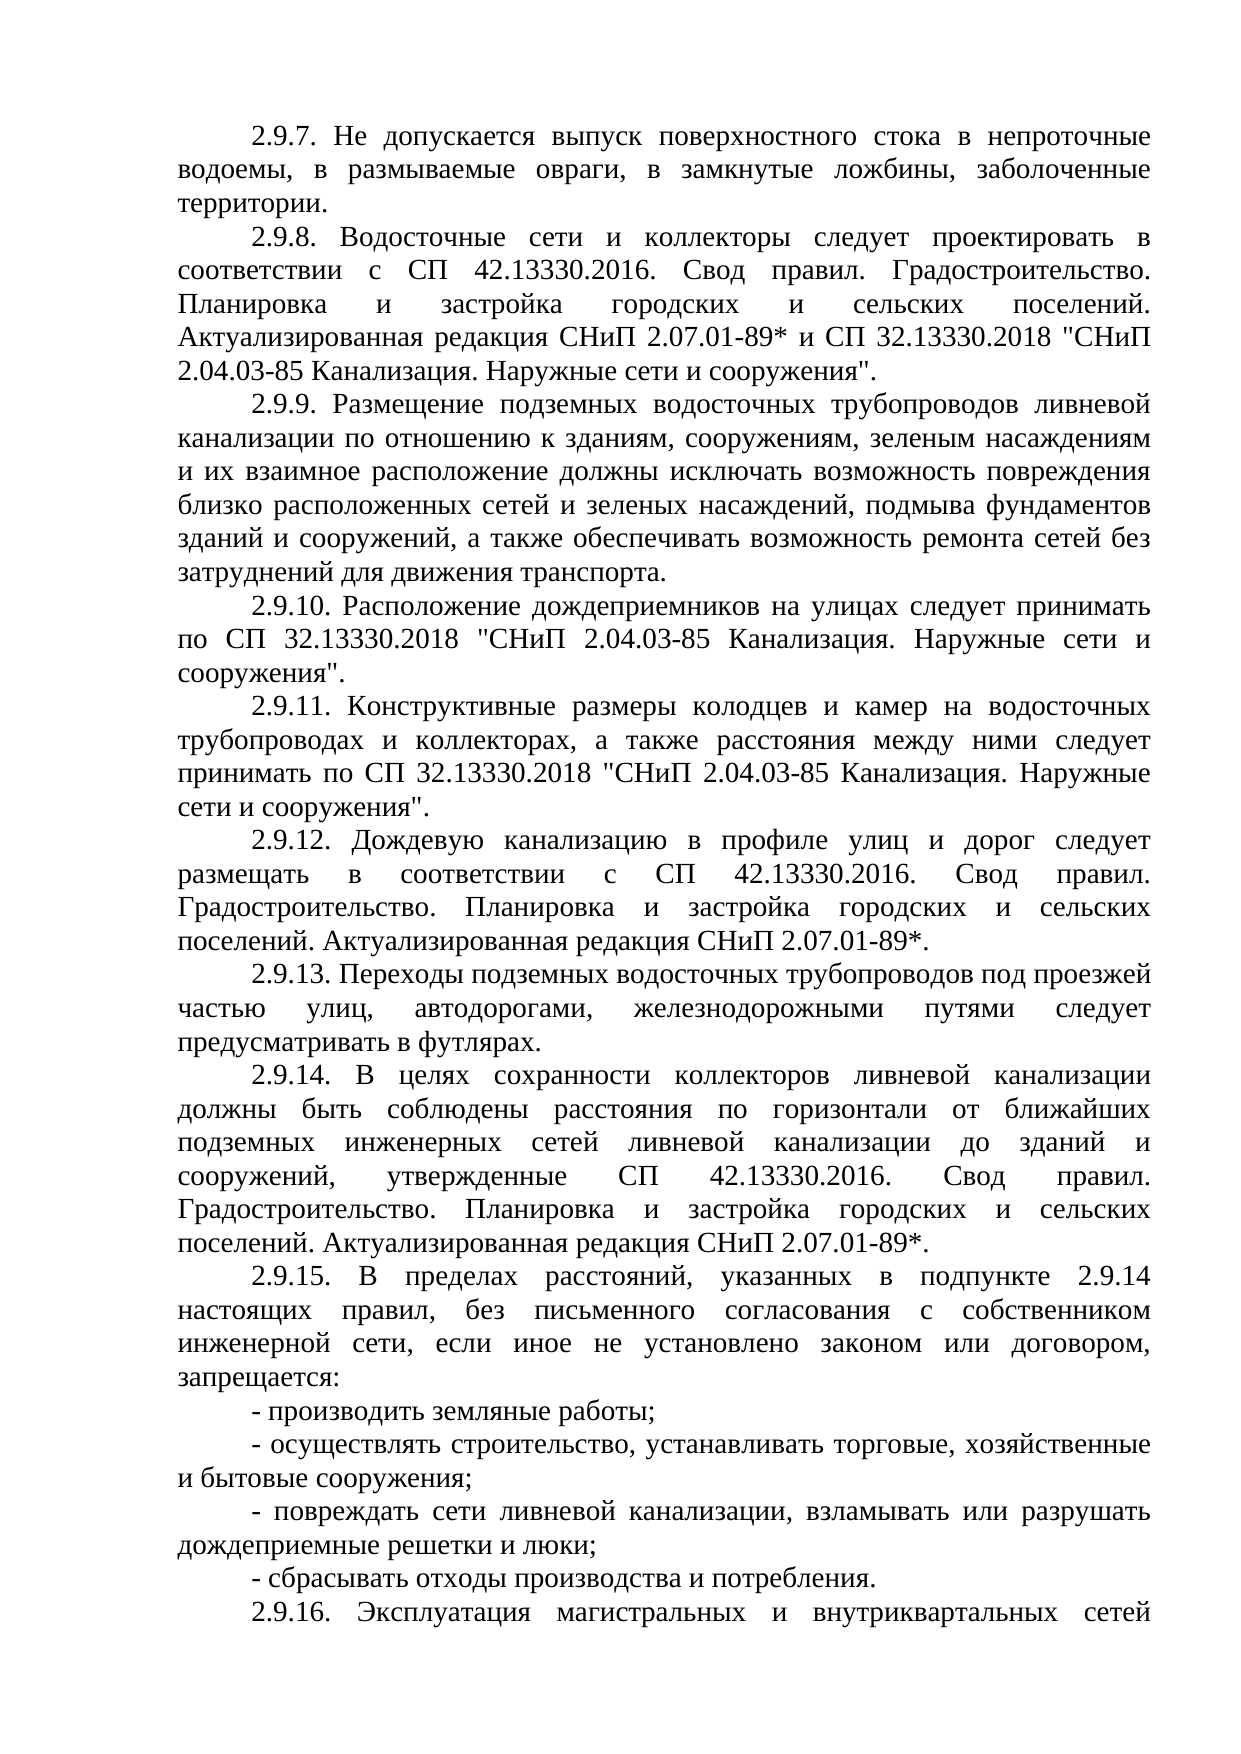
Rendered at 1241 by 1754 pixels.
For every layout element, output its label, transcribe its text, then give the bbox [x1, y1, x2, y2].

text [177, 1594, 1152, 1627]
text 2.9.12. Дождевую канализацию в профиле улиц и дорог следует размещать в соответствии с СП 42.13330.2016. Свод правил. Градостроительство. Планировка и застройка городских и сельских поселений. Актуализированная редакция СНиП 2.07.01-89*. [177, 822, 1152, 957]
text 2.9.8. Водосточные сети и коллекторы следует проектировать в соответствии с СП 42.13330.2016. Свод правил. Градостроительство. Планировка и застройка городских и сельских поселений. Актуализированная редакция СНиП 2.07.01-89* и СП 32.13330.2018 "СНиП 2.04.03-85 Канализация. Наружные сети и сооружения". [177, 219, 1152, 386]
text - повреждать сети ливневой канализации, взламывать или разрушать дождеприемные решетки и люки; [177, 1493, 1152, 1560]
text 2.9.10. Расположение дождеприемников на улицах следует принимать по СП 32.13330.2018 "СНиП 2.04.03-85 Канализация. Наружные сети и сооружения". [177, 588, 1152, 688]
text 2.9.7. Не допускается выпуск поверхностного стока в непроточные водоемы, в размываемые овраги, в замкнутые ложбины, заболоченные территории. [177, 118, 1152, 219]
text 2.9.14. В целях сохранности коллекторов ливневой канализации должны быть соблюдены расстояния по горизонтали от ближайших подземных инженерных сетей ливневой канализации до зданий и сооружений, утвержденные СП 42.13330.2016. Свод правил. Градостроительство. Планировка и застройка городских и сельских поселений. Актуализированная редакция СНиП 2.07.01-89*. [177, 1057, 1152, 1258]
text 2.9.15. В пределах расстояний, указанных в подпункте 2.9.14 настоящих правил, без письменного согласования с собственником инженерной сети, если иное не установлено законом или договором, запрещается: [177, 1258, 1152, 1393]
text - сбрасывать отходы производства и потребления. [177, 1560, 1152, 1594]
text 2.9.9. Размещение подземных водосточных трубопроводов ливневой канализации по отношению к зданиям, сооружениям, зеленым насаждениям и их взаимное расположение должны исключать возможность повреждения близко расположенных сетей и зеленых насаждений, подмыва фундаментов зданий и сооружений, а также обеспечивать возможность ремонта сетей без затруднений для движения транспорта. [177, 386, 1152, 588]
text 2.9.11. Конструктивные размеры колодцев и камер на водосточных трубопроводах и коллекторах, а также расстояния между ними следует принимать по СП 32.13330.2018 "СНиП 2.04.03-85 Канализация. Наружные сети и сооружения". [177, 688, 1152, 822]
text - производить земляные работы; [177, 1393, 1152, 1426]
text - осуществлять строительство, устанавливать торговые, хозяйственные и бытовые сооружения; [177, 1426, 1152, 1493]
text 2.9.13. Переходы подземных водосточных трубопроводов под проезжей частью улиц, автодорогами, железнодорожными путями следует предусматривать в футлярах. [177, 957, 1152, 1057]
